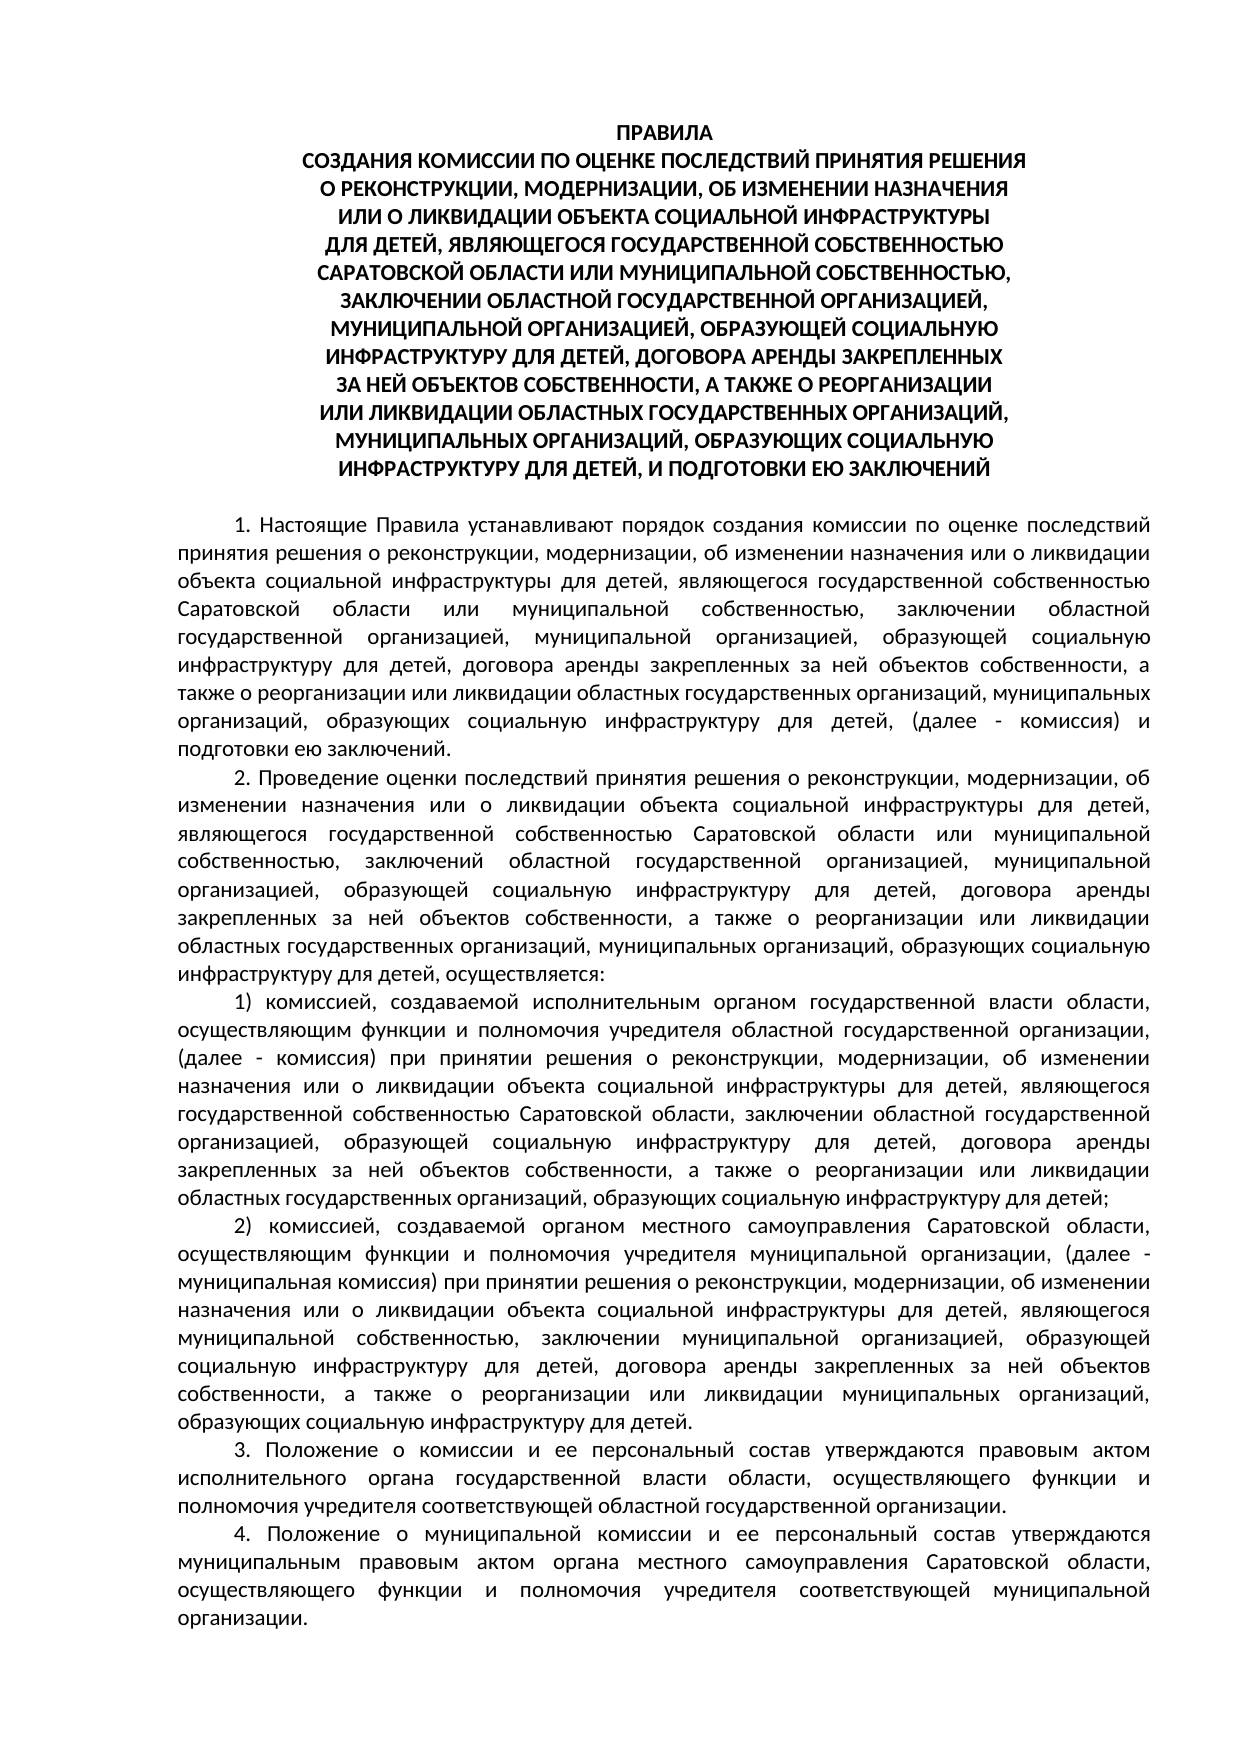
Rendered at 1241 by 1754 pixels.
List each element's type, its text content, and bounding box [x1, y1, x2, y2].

title ИЛИ О ЛИКВИДАЦИИ ОБЪЕКТА СОЦИАЛЬНОЙ ИНФРАСТРУКТУРЫ [177, 202, 1152, 230]
text 1. Настоящие Правила устанавливают порядок создания комиссии по оценке последствий принятия решения о реконструкции, модернизации, об изменении назначения или о ликвидации объекта социальной инфраструктуры для детей, являющегося государственной собственностью Саратовской области или муниципальной собственностью, заключении областной государственной организацией, муниципальной организацией, образующей социальную инфраструктуру для детей, договора аренды закрепленных за ней объектов собственности, а также о реорганизации или ликвидации областных государственных организаций, муниципальных организаций, образующих социальную инфраструктуру для детей, (далее - комиссия) и подготовки ею заключений. [177, 510, 1152, 763]
title ЗАКЛЮЧЕНИИ ОБЛАСТНОЙ ГОСУДАРСТВЕННОЙ ОРГАНИЗАЦИЕЙ, [177, 286, 1152, 314]
title ИНФРАСТРУКТУРУ ДЛЯ ДЕТЕЙ, И ПОДГОТОВКИ ЕЮ ЗАКЛЮЧЕНИЙ [177, 454, 1152, 482]
title САРАТОВСКОЙ ОБЛАСТИ ИЛИ МУНИЦИПАЛЬНОЙ СОБСТВЕННОСТЬЮ, [177, 258, 1152, 286]
text 2. Проведение оценки последствий принятия решения о реконструкции, модернизации, об изменении назначения или о ликвидации объекта социальной инфраструктуры для детей, являющегося государственной собственностью Саратовской области или муниципальной собственностью, заключений областной государственной организацией, муниципальной организацией, образующей социальную инфраструктуру для детей, договора аренды закрепленных за ней объектов собственности, а также о реорганизации или ликвидации областных государственных организаций, муниципальных организаций, образующих социальную инфраструктуру для детей, осуществляется: [177, 763, 1152, 987]
title ИЛИ ЛИКВИДАЦИИ ОБЛАСТНЫХ ГОСУДАРСТВЕННЫХ ОРГАНИЗАЦИЙ, [177, 398, 1152, 426]
title СОЗДАНИЯ КОМИССИИ ПО ОЦЕНКЕ ПОСЛЕДСТВИЙ ПРИНЯТИЯ РЕШЕНИЯ [177, 146, 1152, 174]
title О РЕКОНСТРУКЦИИ, МОДЕРНИЗАЦИИ, ОБ ИЗМЕНЕНИИ НАЗНАЧЕНИЯ [177, 174, 1152, 202]
title МУНИЦИПАЛЬНЫХ ОРГАНИЗАЦИЙ, ОБРАЗУЮЩИХ СОЦИАЛЬНУЮ [177, 426, 1152, 454]
title ПРАВИЛА [177, 118, 1152, 146]
title ИНФРАСТРУКТУРУ ДЛЯ ДЕТЕЙ, ДОГОВОРА АРЕНДЫ ЗАКРЕПЛЕННЫХ [177, 342, 1152, 370]
title МУНИЦИПАЛЬНОЙ ОРГАНИЗАЦИЕЙ, ОБРАЗУЮЩЕЙ СОЦИАЛЬНУЮ [177, 314, 1152, 342]
text 1) комиссией, создаваемой исполнительным органом государственной власти области, осуществляющим функции и полномочия учредителя областной государственной организации, (далее - комиссия) при принятии решения о реконструкции, модернизации, об изменении назначения или о ликвидации объекта социальной инфраструктуры для детей, являющегося государственной собственностью Саратовской области, заключении областной государственной организацией, образующей социальную инфраструктуру для детей, договора аренды закрепленных за ней объектов собственности, а также о реорганизации или ликвидации областных государственных организаций, образующих социальную инфраструктуру для детей; [177, 987, 1152, 1211]
text 3. Положение о комиссии и ее персональный состав утверждаются правовым актом исполнительного органа государственной власти области, осуществляющего функции и полномочия учредителя соответствующей областной государственной организации. [177, 1435, 1152, 1519]
text 2) комиссией, создаваемой органом местного самоуправления Саратовской области, осуществляющим функции и полномочия учредителя муниципальной организации, (далее - муниципальная комиссия) при принятии решения о реконструкции, модернизации, об изменении назначения или о ликвидации объекта социальной инфраструктуры для детей, являющегося муниципальной собственностью, заключении муниципальной организацией, образующей социальную инфраструктуру для детей, договора аренды закрепленных за ней объектов собственности, а также о реорганизации или ликвидации муниципальных организаций, образующих социальную инфраструктуру для детей. [177, 1211, 1152, 1435]
title ЗА НЕЙ ОБЪЕКТОВ СОБСТВЕННОСТИ, А ТАКЖЕ О РЕОРГАНИЗАЦИИ [177, 370, 1152, 398]
title ДЛЯ ДЕТЕЙ, ЯВЛЯЮЩЕГОСЯ ГОСУДАРСТВЕННОЙ СОБСТВЕННОСТЬЮ [177, 230, 1152, 258]
text 4. Положение о муниципальной комиссии и ее персональный состав утверждаются муниципальным правовым актом органа местного самоуправления Саратовской области, осуществляющего функции и полномочия учредителя соответствующей муниципальной организации. [177, 1519, 1152, 1631]
